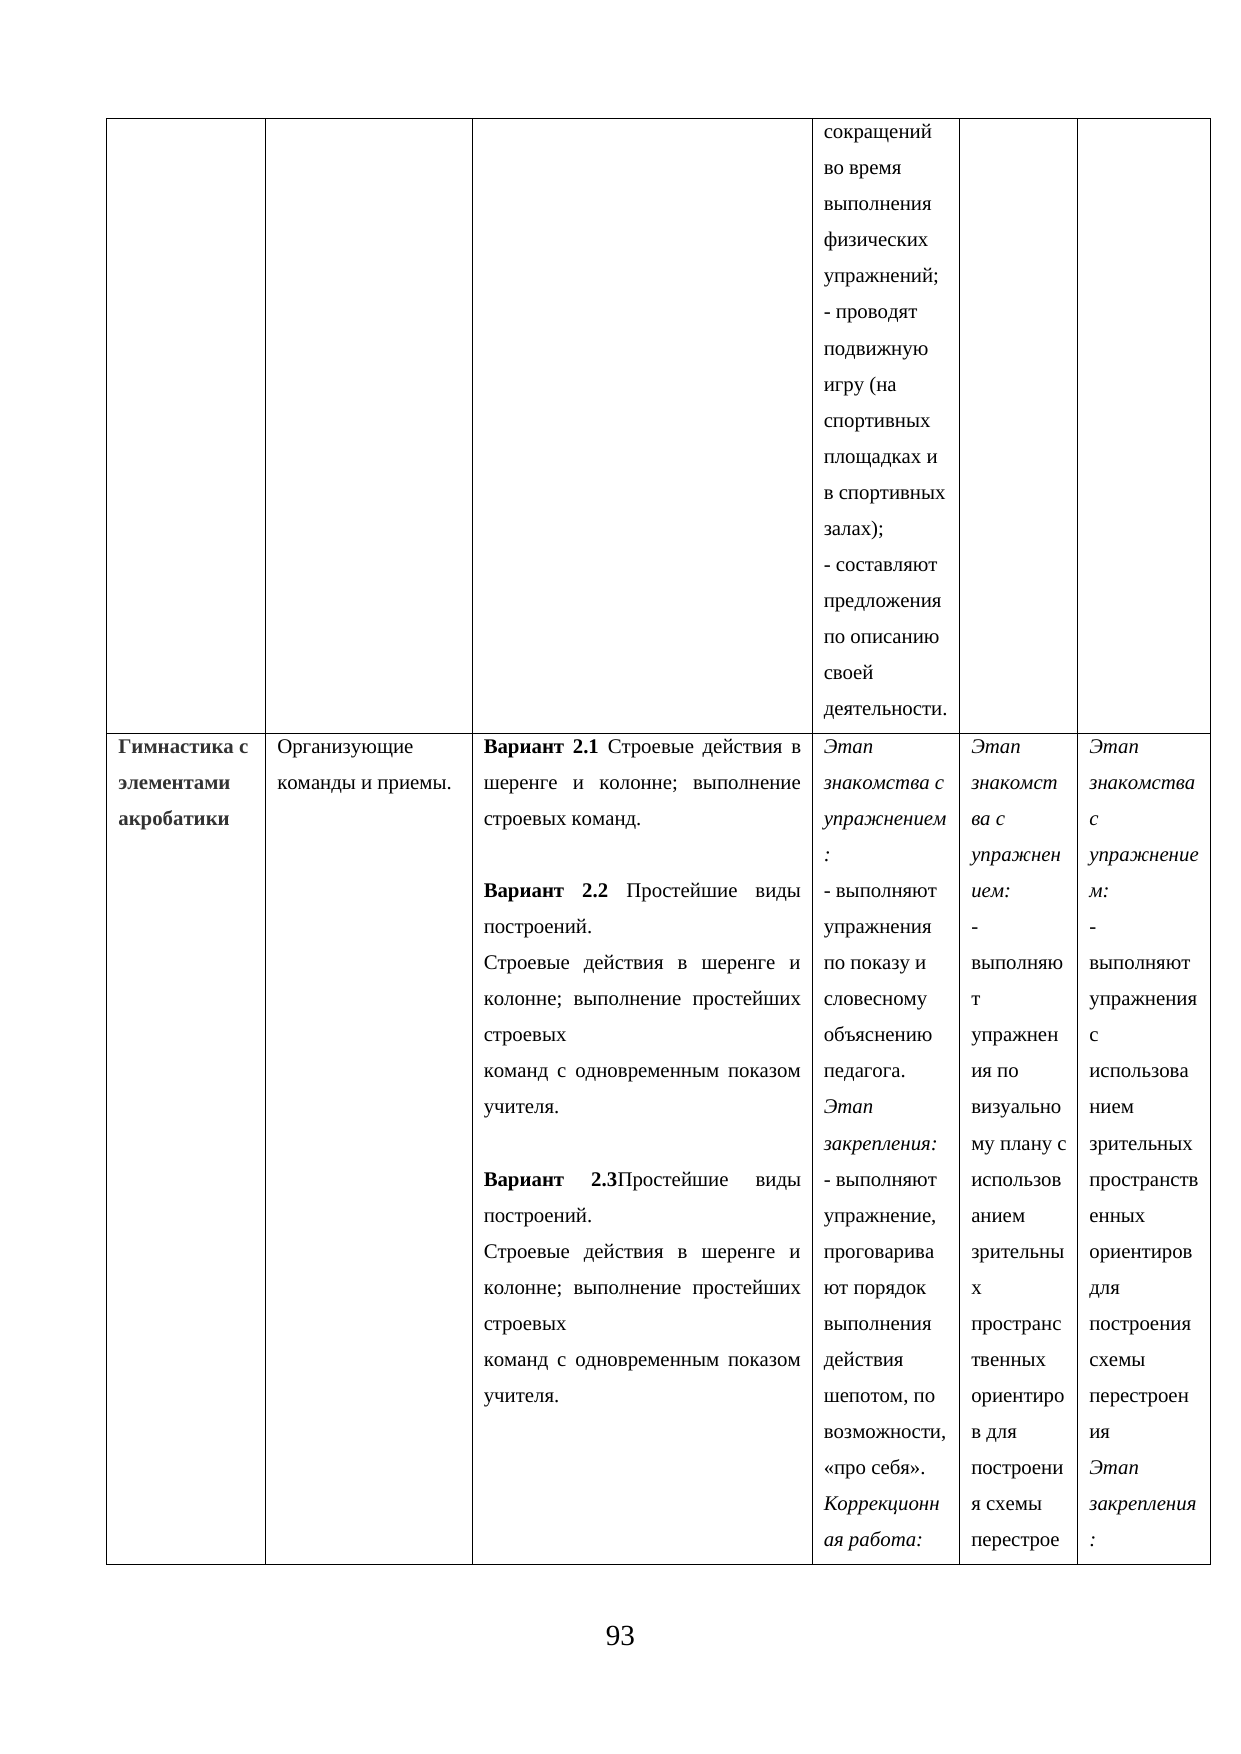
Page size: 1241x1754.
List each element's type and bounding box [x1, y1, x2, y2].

table_cell [473, 734, 812, 1564]
table_cell [960, 119, 1077, 733]
table_cell [813, 119, 959, 733]
table_cell [107, 734, 265, 1564]
table_cell [960, 734, 1077, 1564]
table_cell [107, 119, 265, 733]
table_cell [1078, 119, 1210, 733]
table_cell [266, 734, 472, 1564]
table_cell [473, 119, 812, 733]
table_cell [1078, 734, 1210, 1564]
table_cell [813, 734, 959, 1564]
table_cell [266, 119, 472, 733]
